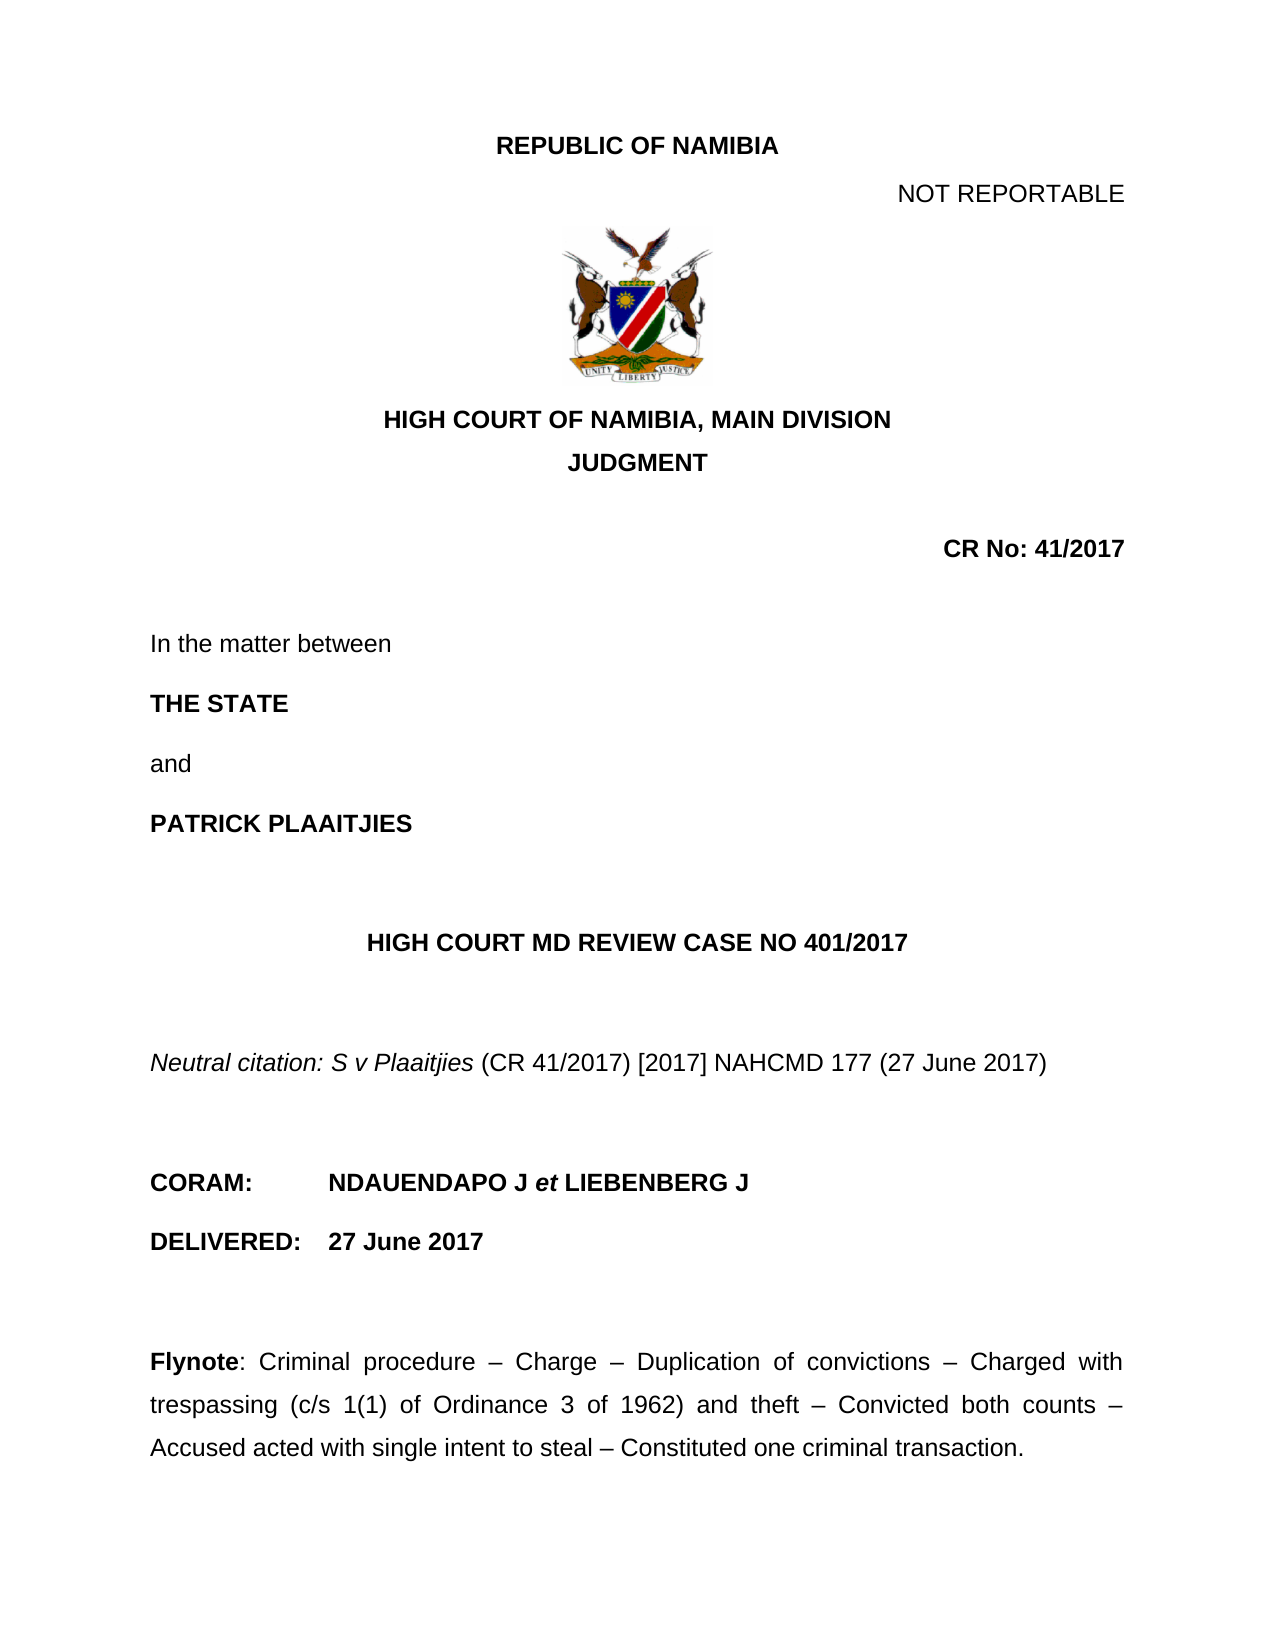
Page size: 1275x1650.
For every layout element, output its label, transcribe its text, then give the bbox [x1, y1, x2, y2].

text CORAM: NDAUENDAPO J et LIEBENBERG J [150, 1168, 1125, 1196]
text Neutral citation: S v Plaaitjies (CR 41/2017) [2017] NAHCMD 177 (27 June 2017) [150, 1048, 1125, 1077]
text HIGH COURT OF NAMIBIA, MAIN DIVISION [150, 405, 1125, 433]
text DELIVERED: 27 June 2017 [150, 1227, 1125, 1256]
text HIGH COURT MD REVIEW CASE NO 401/2017 [150, 928, 1125, 957]
text NOT REPORTABLE [150, 179, 1125, 207]
text In the matter between [150, 629, 1125, 658]
text THE STATE [150, 689, 1125, 718]
text JUDGMENT [150, 448, 1125, 477]
picture [561, 226, 714, 386]
text Flynote: Criminal procedure – Charge – Duplication of convictions – Charged with trespassing (c/s 1(1) of Ordinance 3 of 1962) and theft – Convicted both counts – Accused acted with single intent to steal – Constituted one criminal transaction. [150, 1347, 1125, 1462]
text and [150, 749, 1125, 778]
text REPUBLIC OF NAMIBIA [150, 131, 1125, 160]
text PATRICK PLAAITJIES [150, 809, 1125, 838]
text CR No: 41/2017 [150, 534, 1125, 563]
